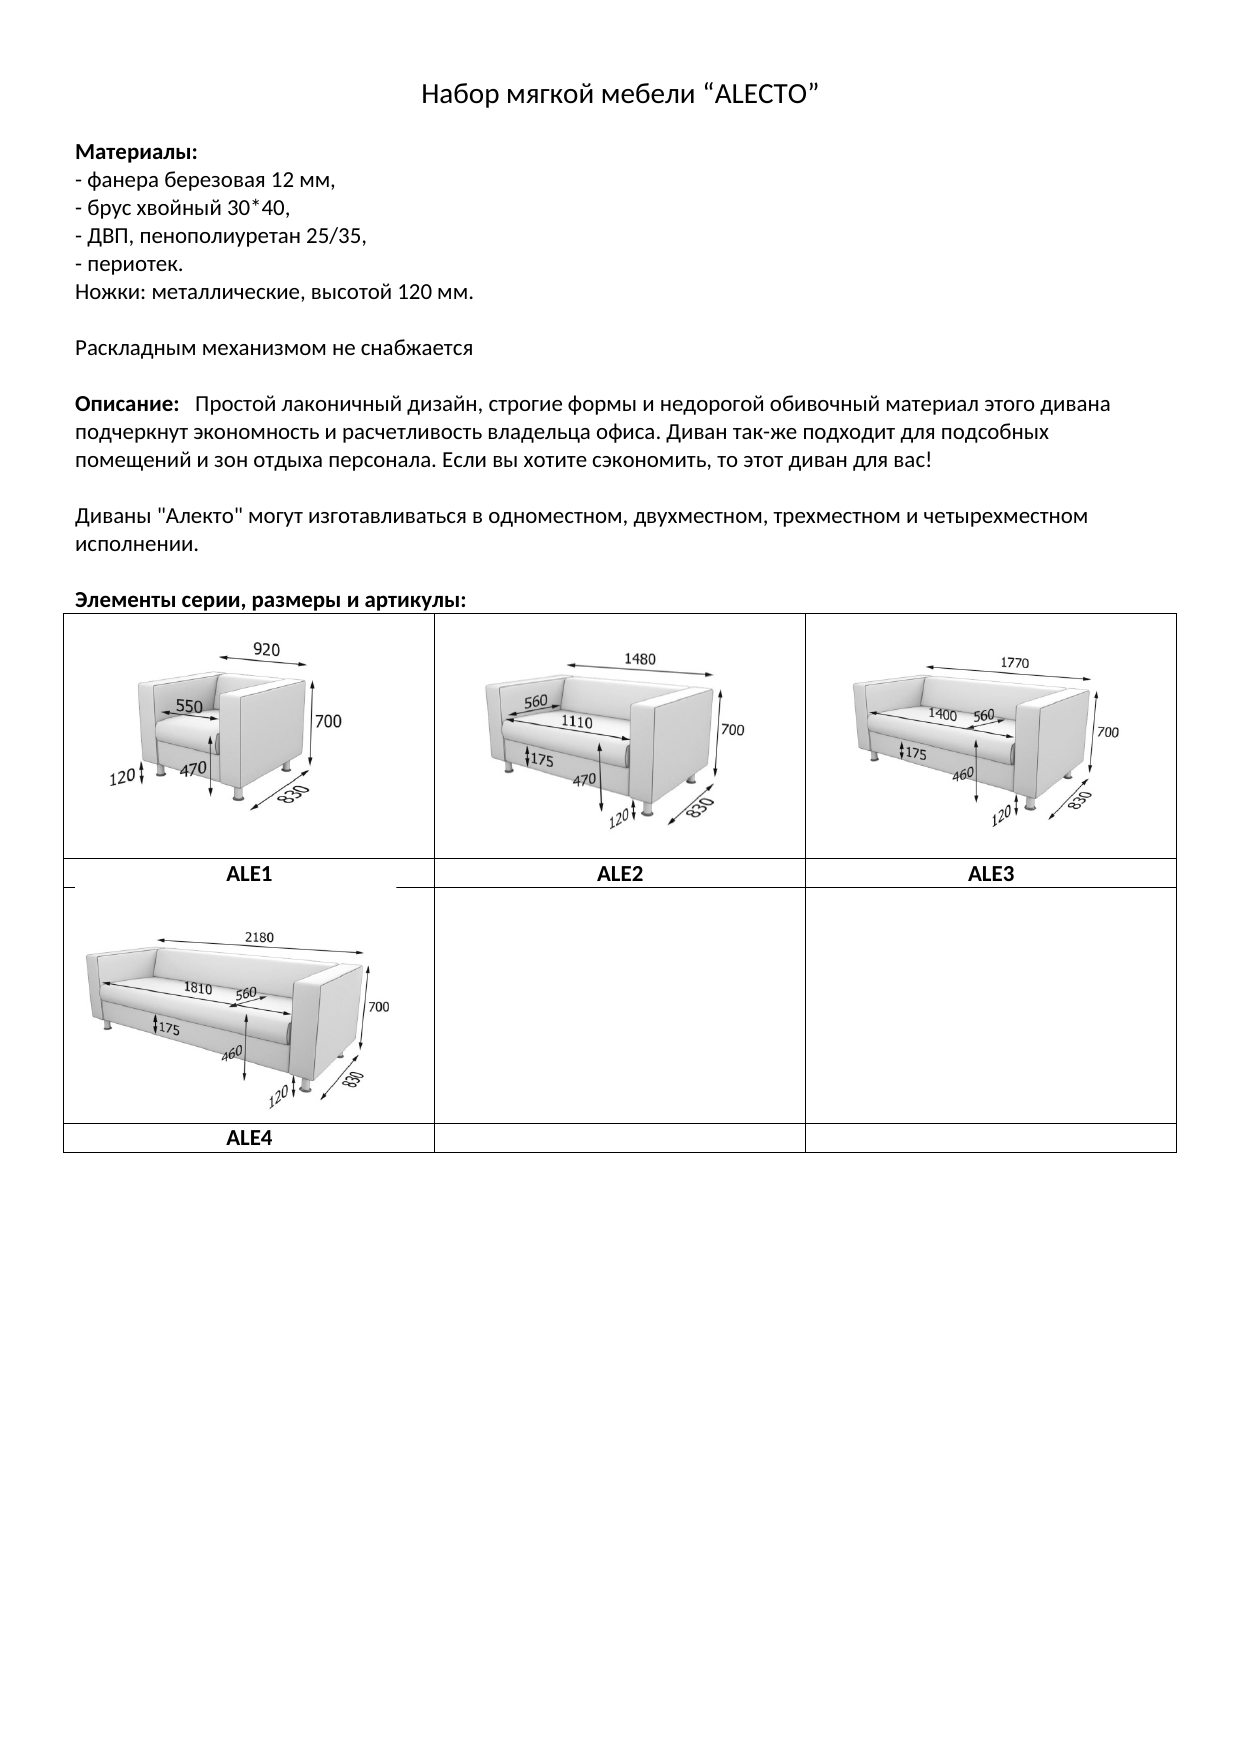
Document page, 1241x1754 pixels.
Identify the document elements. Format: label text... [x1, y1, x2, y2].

table_cell [64, 888, 75, 1122]
text Элементы серии, размеры и артикулы: [75, 585, 1165, 613]
text - брус хвойный 30*40, [75, 193, 1165, 221]
table_cell [397, 888, 434, 1122]
text Описание: Простой лаконичный дизайн, строгие формы и недорогой обивочный материал этого дивана подчеркнут экономность и расчетливость владельца офиса. Диван так-же подходит для подсобных помещений и зон отдыха персонала. Если вы хотите сэкономить, то этот диван для вас! [75, 389, 1165, 473]
text Материалы: [75, 137, 1165, 165]
text Диваны "Алекто" могут изготавливаться в одноместном, двухместном, трехместном и четырехместном исполнении. [75, 501, 1165, 557]
text - периотек. [75, 249, 1165, 277]
table_cell ALE2 [435, 859, 805, 887]
text Ножки: металлические, высотой 120 мм. [75, 277, 1165, 305]
picture [445, 614, 770, 858]
table_cell ALE1 [64, 859, 434, 887]
table_header [770, 614, 805, 858]
picture [816, 614, 1131, 850]
table_cell [806, 888, 1176, 1122]
table_cell [806, 1124, 1176, 1152]
text Раскладным механизмом не снабжается [75, 333, 1165, 361]
text - фанера березовая 12 мм, [75, 165, 1165, 193]
table_header [435, 614, 445, 858]
text Набор мягкой мебели “ALECTO” [75, 75, 1165, 111]
table_cell [435, 1124, 805, 1152]
table_header [64, 614, 434, 858]
text - ДВП, пенополиуретан 25/35, [75, 221, 1165, 249]
table_header [806, 614, 1176, 858]
table_cell ALE3 [806, 859, 1176, 887]
picture [75, 614, 395, 841]
table_cell [435, 888, 805, 1122]
table_cell ALE4 [64, 1124, 434, 1152]
picture [75, 887, 397, 1123]
